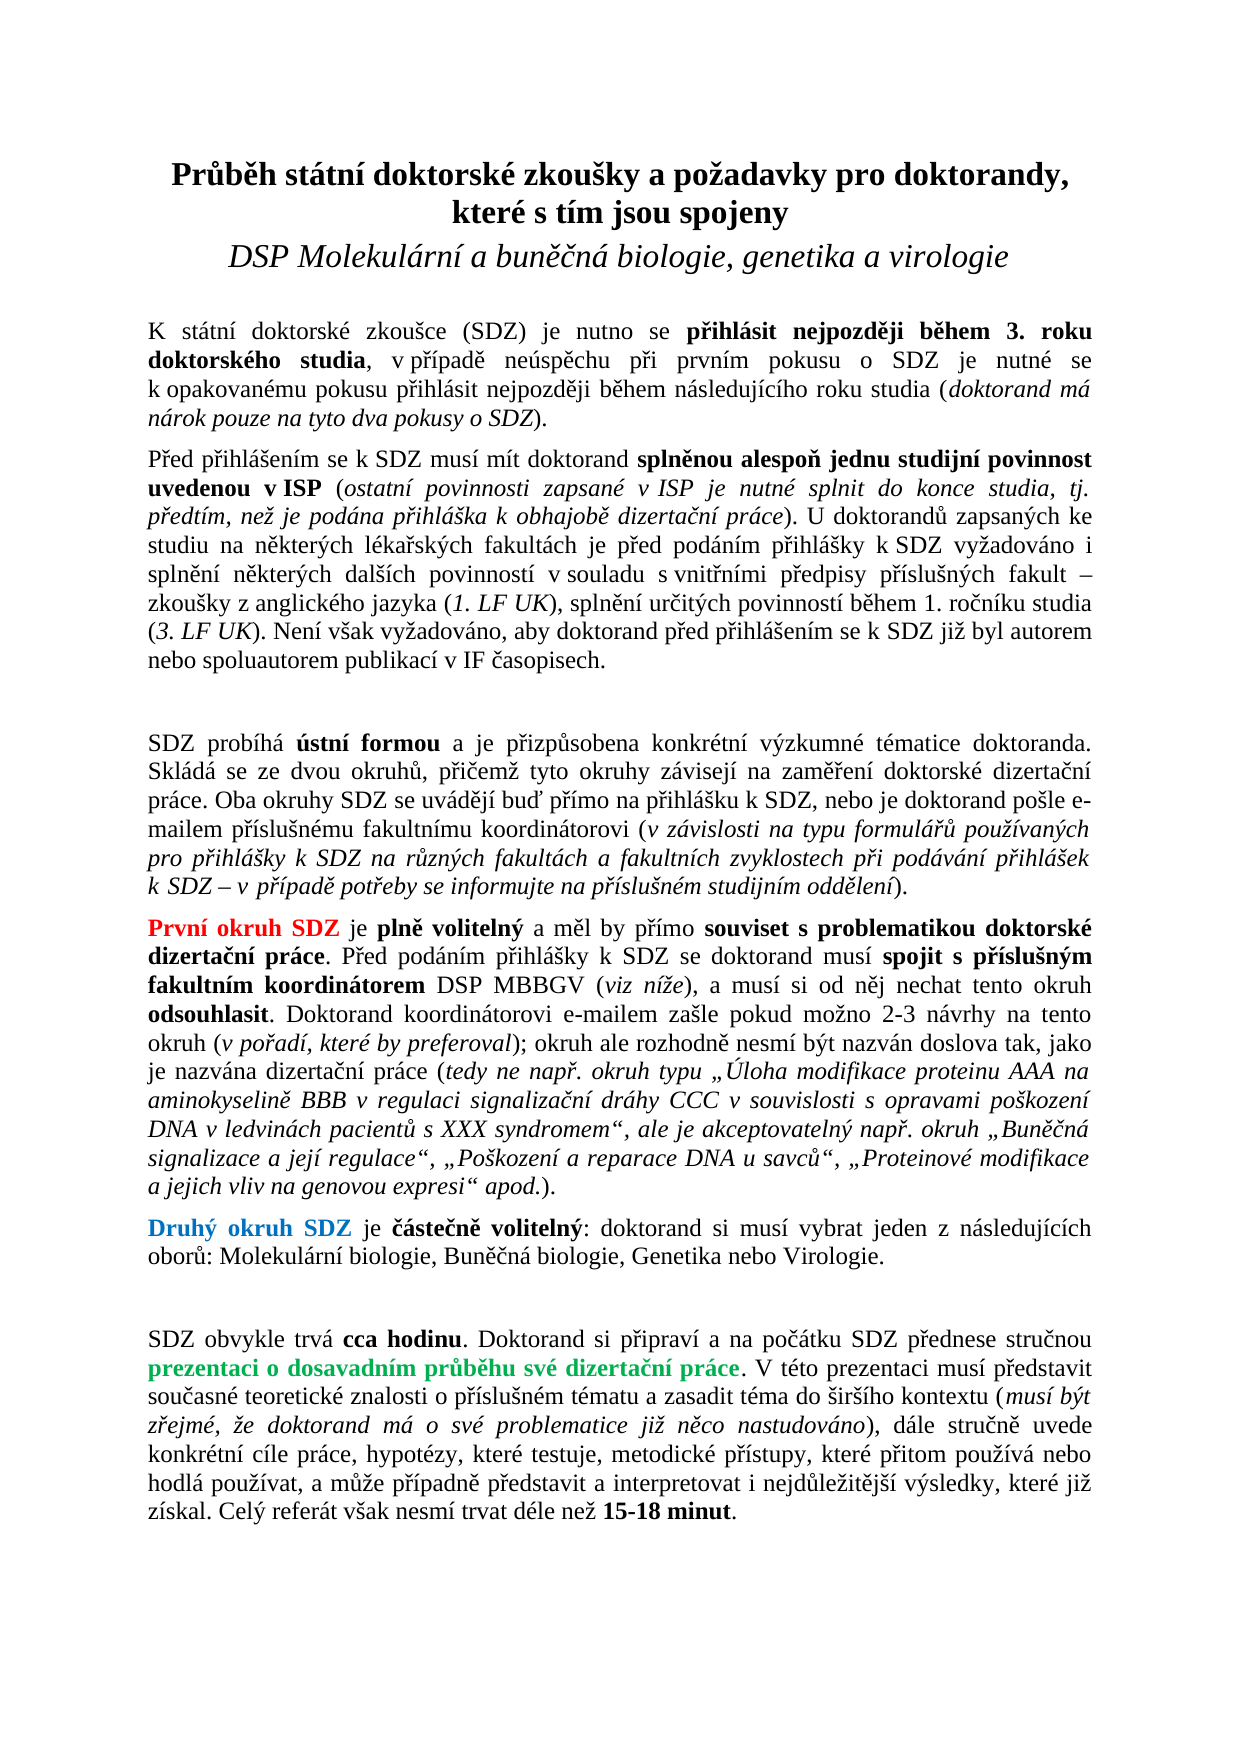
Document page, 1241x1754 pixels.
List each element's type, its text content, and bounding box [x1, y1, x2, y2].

text Průběh státní doktorské zkoušky a požadavky pro doktorandy, které s tím jsou spojeny [148, 154, 1093, 231]
text SDZ probíhá ústní formou a je přizpůsobena konkrétní výzkumné tématice doktoranda. Skládá se ze dvou okruhů, přičemž tyto okruhy závisejí na zaměření doktorské dizertační práce. Oba okruhy SDZ se uvádějí buď přímo na přihlášku k SDZ, nebo je doktorand pošle e-mailem příslušnému fakultnímu koordinátorovi (v závislosti na typu formulářů používaných pro přihlášky k SDZ na různých fakultách a fakultních zvyklostech při podávání přihlášek k SDZ – v případě potřeby se informujte na příslušném studijním oddělení). [148, 728, 1093, 900]
text SDZ obvykle trvá cca hodinu. Doktorand si připraví a na počátku SDZ přednese stručnou prezentaci o dosavadním průběhu své dizertační práce. V této prezentaci musí představit současné teoretické znalosti o příslušném tématu a zasadit téma do širšího kontextu (musí být zřejmé, že doktorand má o své problematice již něco nastudováno), dále stručně uvede konkrétní cíle práce, hypotézy, které testuje, metodické přístupy, které přitom používá nebo hodlá používat, a může případně představit a interpretovat i nejdůležitější výsledky, které již získal. Celý referát však nesmí trvat déle než 15-18 minut. [148, 1324, 1093, 1525]
text K státní doktorské zkoušce (SDZ) je nutno se přihlásit nejpozději během 3. roku doktorského studia, v případě neúspěchu při prvním pokusu o SDZ je nutné se k opakovanému pokusu přihlásit nejpozději během následujícího roku studia (doktorand má nárok pouze na tyto dva pokusy o SDZ). [148, 316, 1093, 431]
text První okruh SDZ je plně volitelný a měl by přímo souviset s problematikou doktorské dizertační práce. Před podáním přihlášky k SDZ se doktorand musí spojit s příslušným fakultním koordinátorem DSP MBBGV (viz níže), a musí si od něj nechat tento okruh odsouhlasit. Doktorand koordinátorovi e-mailem zašle pokud možno 2-3 návrhy na tento okruh (v pořadí, které by preferoval); okruh ale rozhodně nesmí být nazván doslova tak, jako je nazvána dizertační práce (tedy ne např. okruh typu „Úloha modifikace proteinu AAA na aminokyselině BBB v regulaci signalizační dráhy CCC v souvislosti s opravami poškození DNA v ledvinách pacientů s XXX syndromem“, ale je akceptovatelný např. okruh „Buněčná signalizace a její regulace“, „Poškození a reparace DNA u savců“, „Proteinové modifikace a jejich vliv na genovou expresi“ apod.). [148, 913, 1093, 1200]
text Druhý okruh SDZ je částečně volitelný: doktorand si musí vybrat jeden z následujících oborů: Molekulární biologie, Buněčná biologie, Genetika nebo Virologie. [148, 1213, 1093, 1270]
text DSP Molekulární a buněčná biologie, genetika a virologie [148, 237, 1093, 275]
text Před přihlášením se k SDZ musí mít doktorand splněnou alespoň jednu studijní povinnost uvedenou v ISP (ostatní povinnosti zapsané v ISP je nutné splnit do konce studia, tj. předtím, než je podána přihláška k obhajobě dizertační práce). U doktorandů zapsaných ke studiu na některých lékařských fakultách je před podáním přihlášky k SDZ vyžadováno i splnění některých dalších povinností v souladu s vnitřními předpisy příslušných fakult – zkoušky z anglického jazyka (1. LF UK), splnění určitých povinností během 1. ročníku studia (3. LF UK). Není však vyžadováno, aby doktorand před přihlášením se k SDZ již byl autorem nebo spoluautorem publikací v IF časopisech. [148, 444, 1093, 674]
